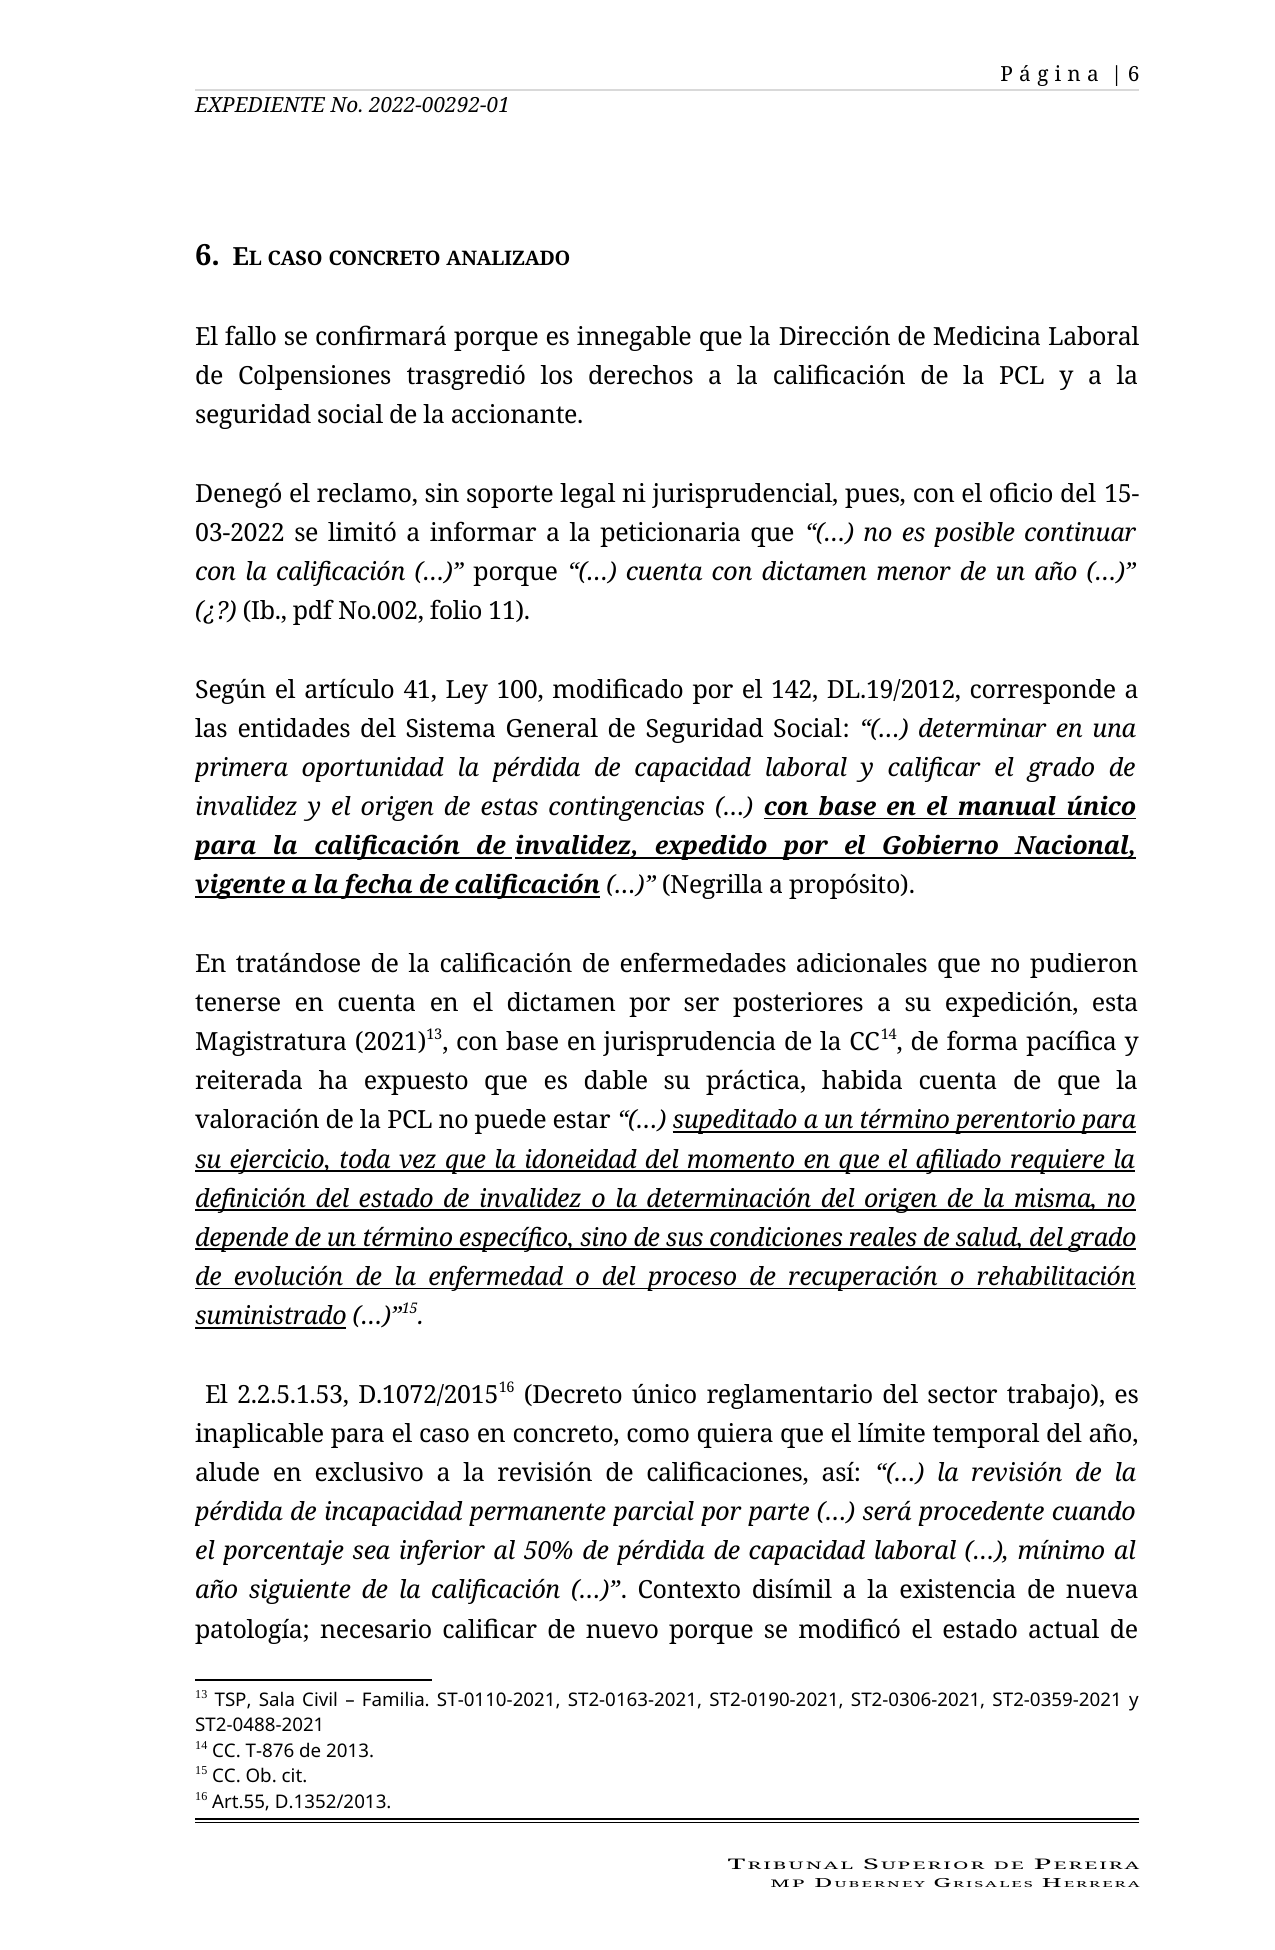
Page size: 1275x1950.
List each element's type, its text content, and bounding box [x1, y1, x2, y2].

list El caso concreto analizado [195, 234, 1139, 274]
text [195, 1376, 1139, 1645]
text En tratándose de la calificación de enfermedades adicionales que no pudieron tenerse en cuenta en el dictamen por ser posteriores a su expedición, esta Magistratura (2021), con base en jurisprudencia de la CC, de forma pacífica y reiterada ha expuesto que es dable su práctica, habida cuenta de que la valoración de la PCL no puede estar “(…) supeditado a un término perentorio para su ejercicio, toda vez que la idoneidad del momento en que el afiliado requiere la definición del estado de invalidez o la determinación del origen de la misma, no depende de un término específico, sino de sus condiciones reales de salud, del grado de evolución de la enfermedad o del proceso de recuperación o rehabilitación suministrado (…)”. [195, 946, 1139, 1332]
text El fallo se confirmará porque es innegable que la Dirección de Medicina Laboral de Colpensiones trasgredió los derechos a la calificación de la PCL y a la seguridad social de la accionante. [195, 319, 1139, 431]
text Denegó el reclamo, sin soporte legal ni jurisprudencial, pues, con el oficio del 15-03-2022 se limitó a informar a la peticionaria que “(…) no es posible continuar con la calificación (…)” porque “(…) cuenta con dictamen menor de un año (…)” (¿?) (Ib., pdf No.002, folio 11). [195, 476, 1139, 627]
text Según el artículo 41, Ley 100, modificado por el 142, DL.19/2012, corresponde a las entidades del Sistema General de Seguridad Social: “(…) determinar en una primera oportunidad la pérdida de capacidad laboral y calificar el grado de invalidez y el origen de estas contingencias (…) con base en el manual único para la calificación de invalidez, expedido por el Gobierno Nacional, vigente a la fecha de calificación (…)” (Negrilla a propósito). [195, 671, 1139, 901]
